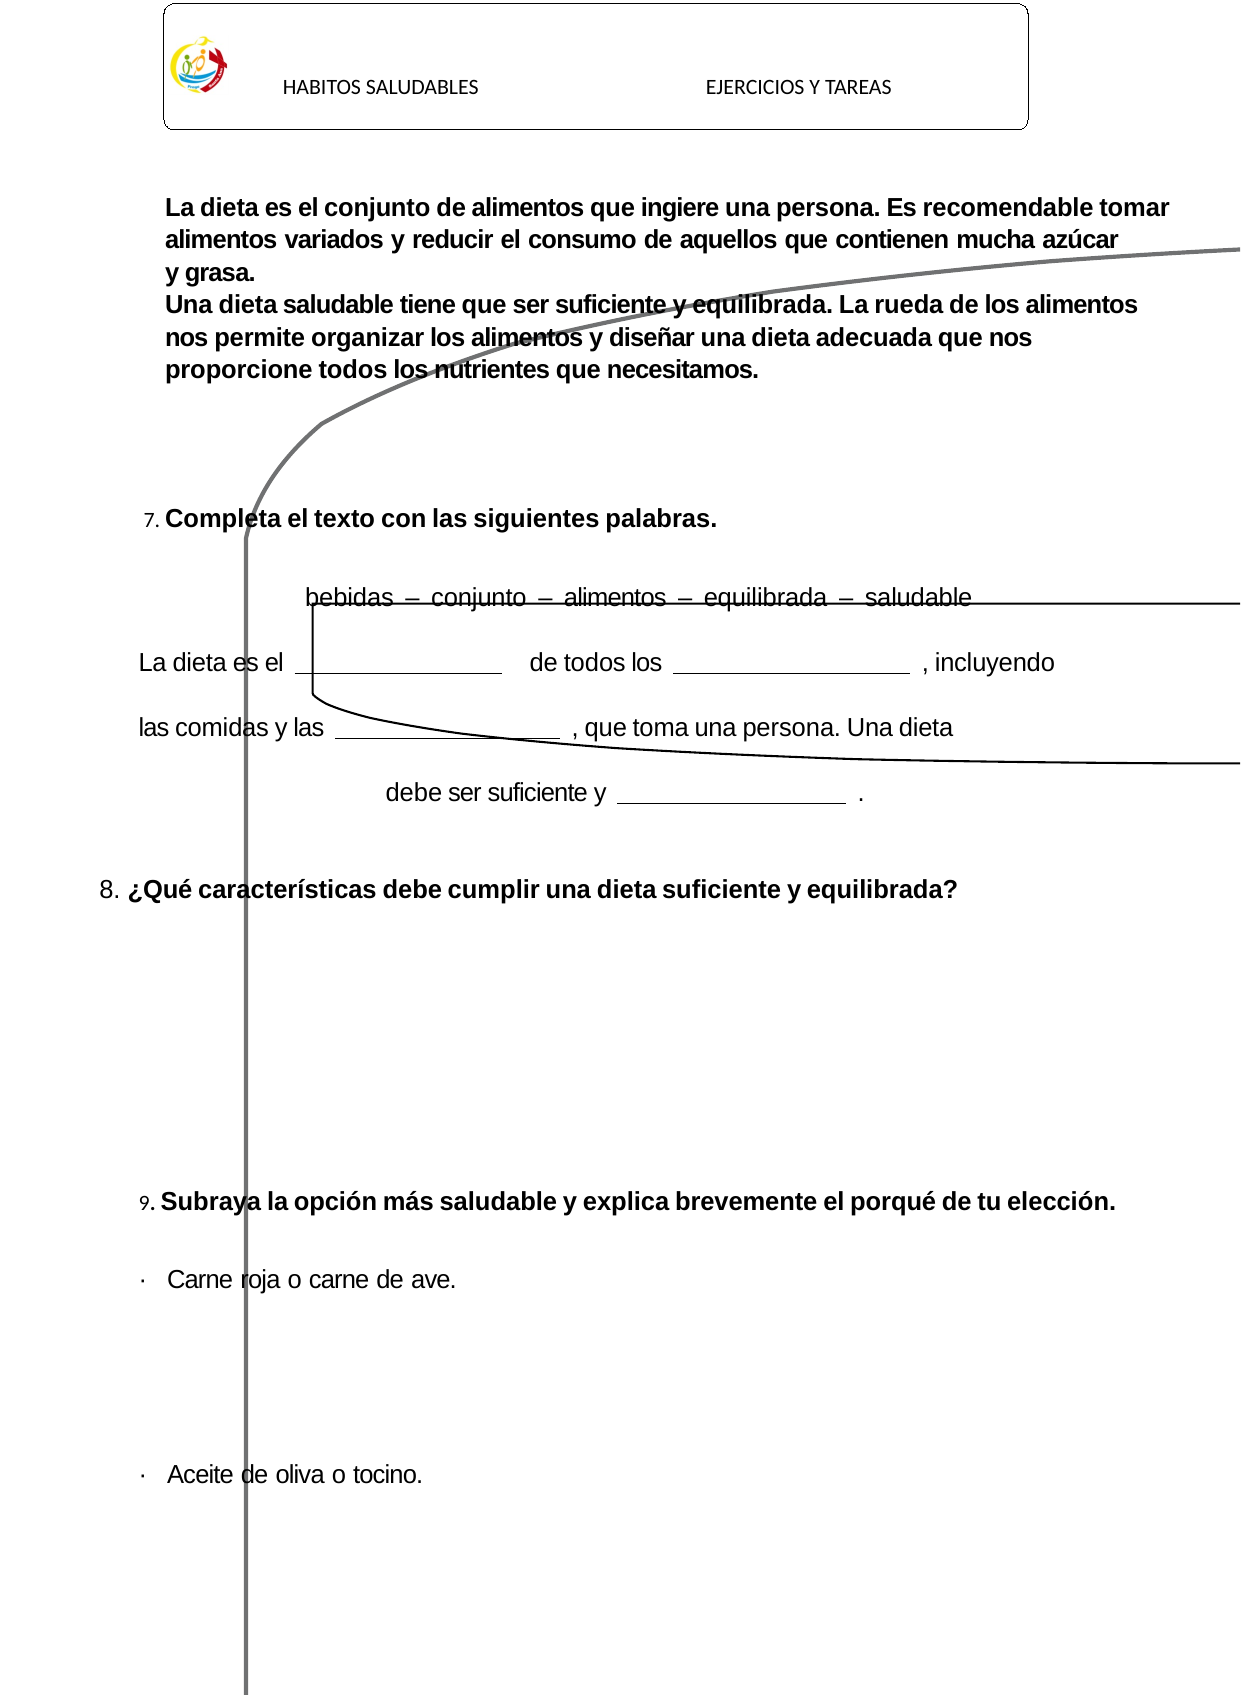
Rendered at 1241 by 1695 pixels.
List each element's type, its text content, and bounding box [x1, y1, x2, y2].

text y grasa. [89, 256, 1240, 288]
text Una dieta saludable tiene que ser suficiente y equilibrada. La rueda de los alimentos [89, 288, 1240, 321]
text las comidas y las , que toma una persona. Una dieta [89, 711, 1240, 743]
text nos permite organizar los alimentos y diseñar una dieta adecuada que nos [89, 321, 1240, 353]
text 3 9. Subraya la opción más saludable y explica brevemente el porqué de tu elección. [89, 1166, 1240, 1231]
picture [168, 35, 229, 95]
text bebidas – conjunto – alimentos – equilibrada – saludable [89, 581, 1240, 613]
text La dieta es el conjunto de alimentos que ingiere una persona. Es recomendable tomar [89, 191, 1240, 223]
text proporcione todos los nutrientes que necesitamos. [89, 353, 1240, 386]
text 1 7. Completa el texto con las siguientes palabras. [89, 483, 1240, 548]
text La dieta es el de todos los , incluyendo [89, 646, 1240, 678]
text · Aceite de oliva o tocino. [89, 1458, 1240, 1491]
text alimentos variados y reducir el consumo de aquellos que contienen mucha azúcar [89, 223, 1240, 256]
text debe ser suficiente y . [89, 776, 1240, 808]
text · Carne roja o carne de ave. [89, 1263, 1240, 1296]
text 8. ¿Qué características debe cumplir una dieta suficiente y equilibrada? [89, 873, 1240, 906]
text HABITOS SALUDABLES EJERCICIOS Y TAREAS [0, 35, 1240, 132]
